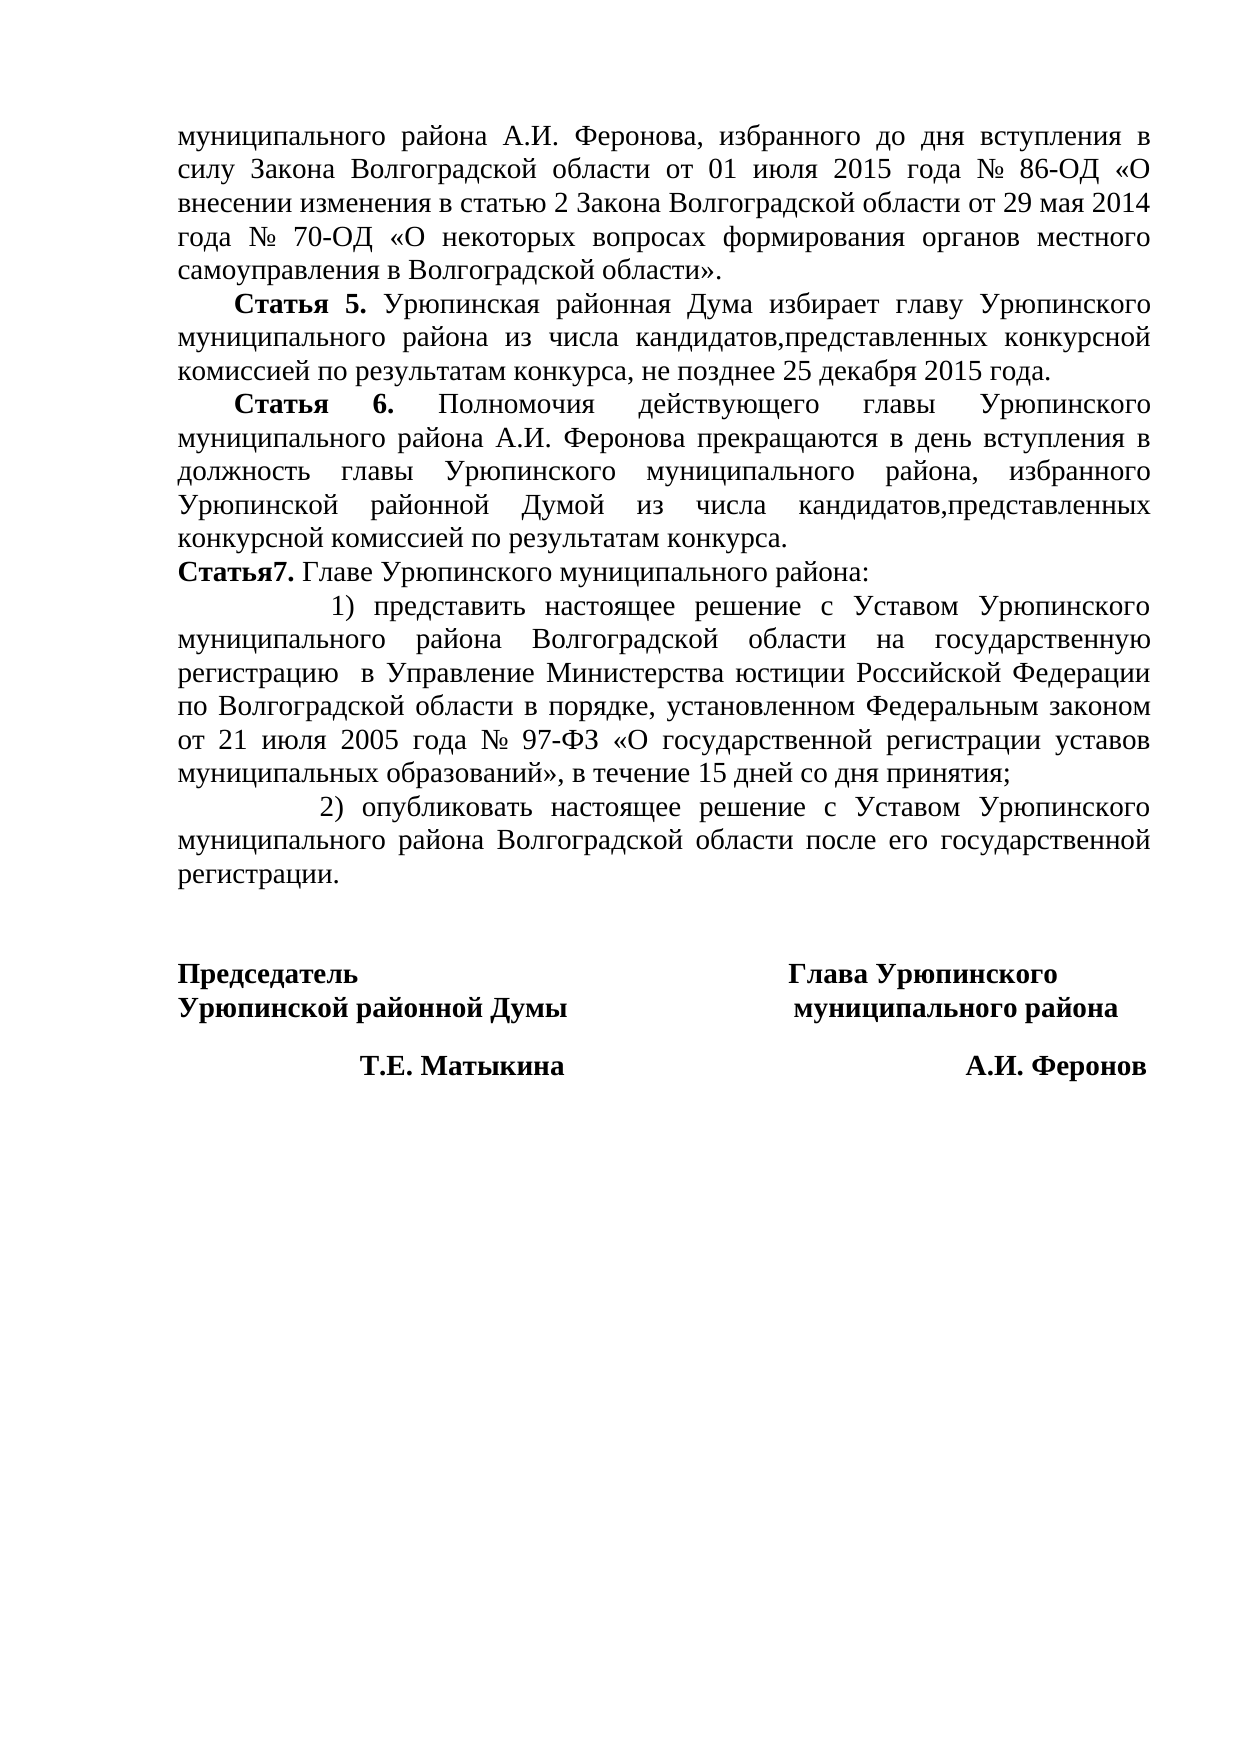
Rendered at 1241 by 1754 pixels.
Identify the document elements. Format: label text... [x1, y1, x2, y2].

text Т.Е. Матыкина А.И. Феронов [177, 1048, 1152, 1081]
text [177, 118, 1152, 286]
text 1) представить настоящее решение с Уставом Урюпинского муниципального района Волгоградской области на государственную регистрацию в Управление Министерства юстиции Российской Федерации по Волгоградской области в порядке, установленном Федеральным законом от 21 июля 2005 года № 97-ФЗ «О государственной регистрации уставов муниципальных образований», в течение 15 дней со дня принятия; [177, 588, 1152, 789]
text Статья 5. Урюпинская районная Дума избирает главу Урюпинского муниципального района из числа кандидатов,представленных конкурсной комиссией по результатам конкурса, не позднее 25 декабря 2015 года. [177, 286, 1152, 386]
text Статья 6. Полномочия действующего главы Урюпинского муниципального района А.И. Феронова прекращаются в день вступления в должность главы Урюпинского муниципального района, избранного Урюпинской районной Думой из числа кандидатов,представленных конкурсной комиссией по результатам конкурса. [177, 386, 1152, 554]
text Председатель Глава Урюпинского [177, 957, 1152, 990]
text 2) опубликовать настоящее решение с Уставом Урюпинского муниципального района Волгоградской области после его государственной регистрации. [177, 789, 1152, 889]
text Статья7. Главе Урюпинского муниципального района: [177, 554, 1152, 588]
text Урюпинской районной Думы муниципального района [177, 990, 1152, 1024]
